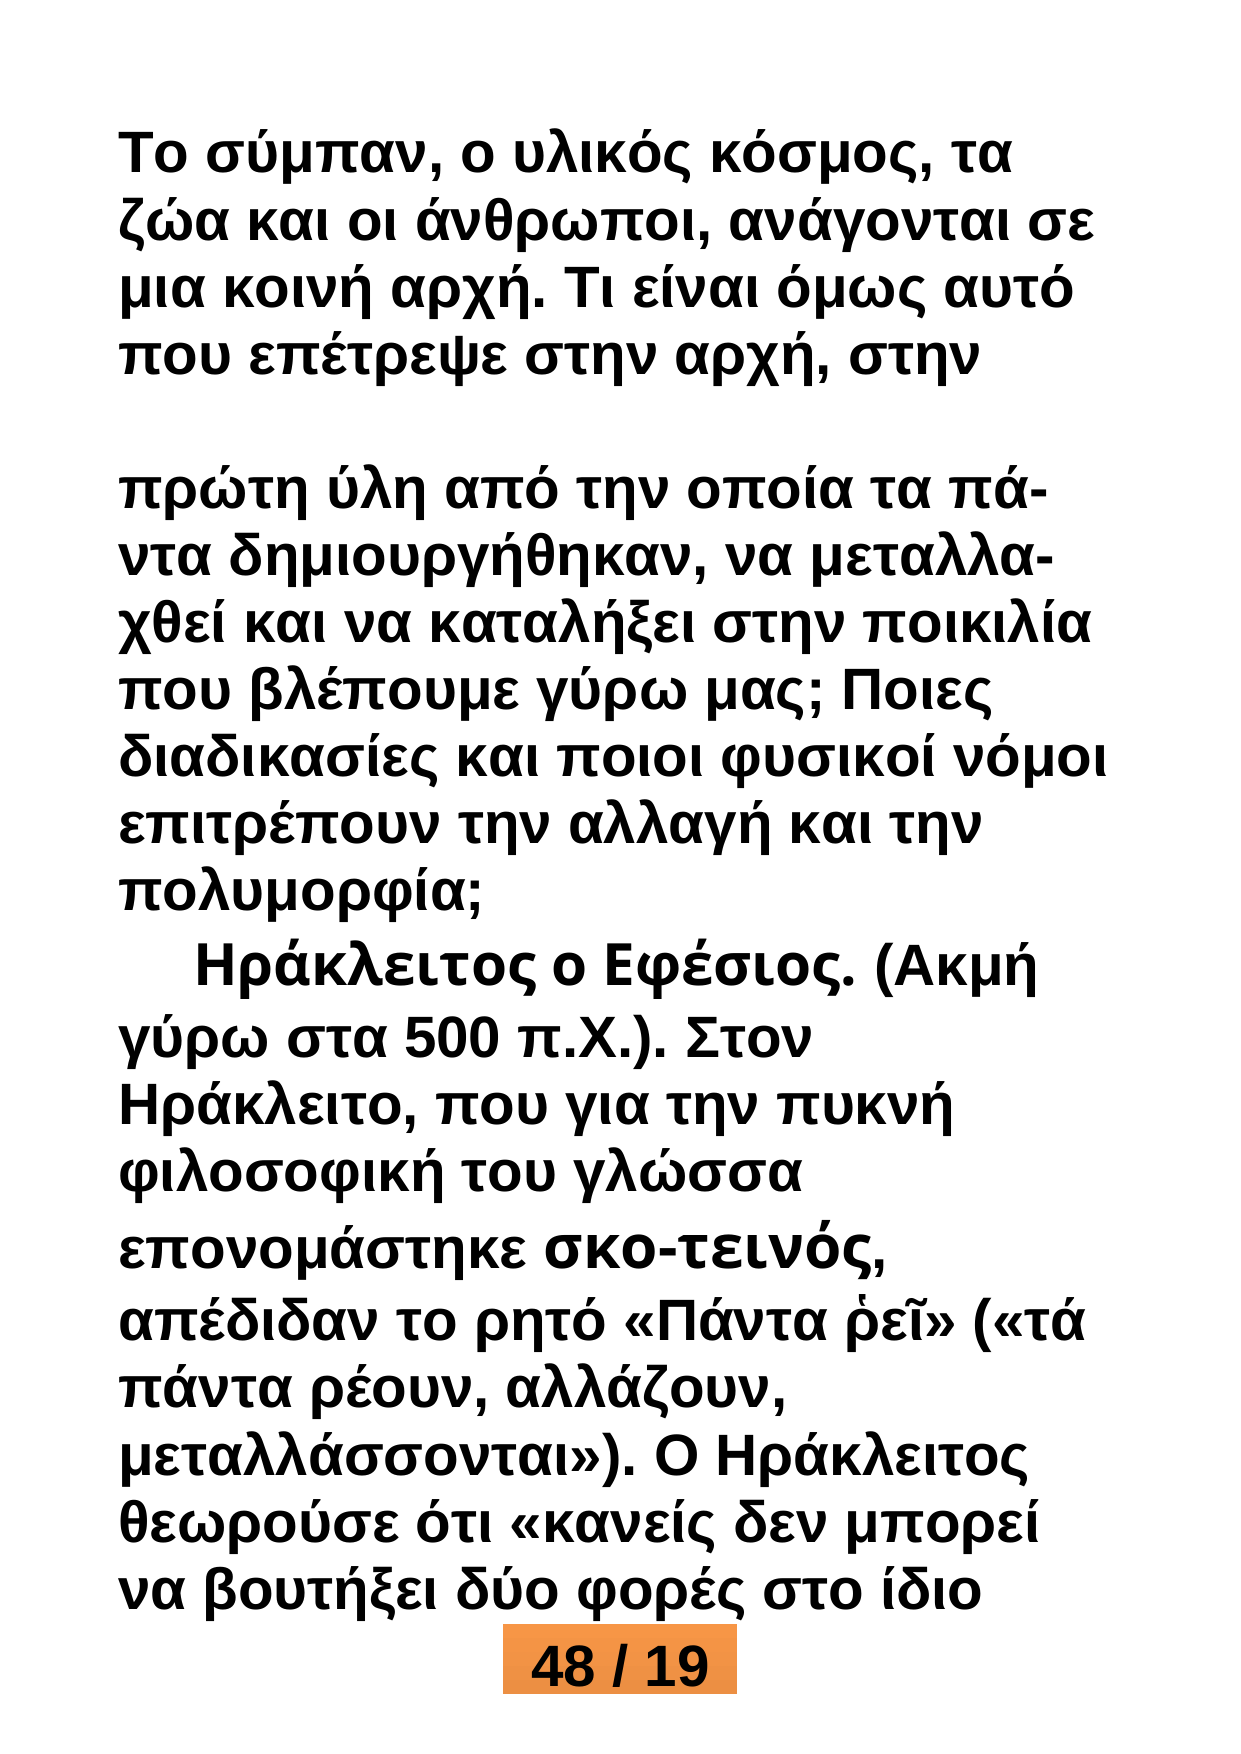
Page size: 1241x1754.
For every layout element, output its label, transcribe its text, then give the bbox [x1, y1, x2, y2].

text πρώτη ύλη από την οποία τα πά-ντα δημιουργήθηκαν, να μεταλλα-χθεί και να καταλήξει στην ποικιλία που βλέπουμε γύρω μας; Ποιες [118, 453, 1122, 722]
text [118, 118, 1122, 386]
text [118, 923, 1122, 1622]
text διαδικασίες και ποιοι φυσικοί νόμοι επιτρέπουν την αλλαγή και την πολυμορφία; [118, 722, 1122, 923]
